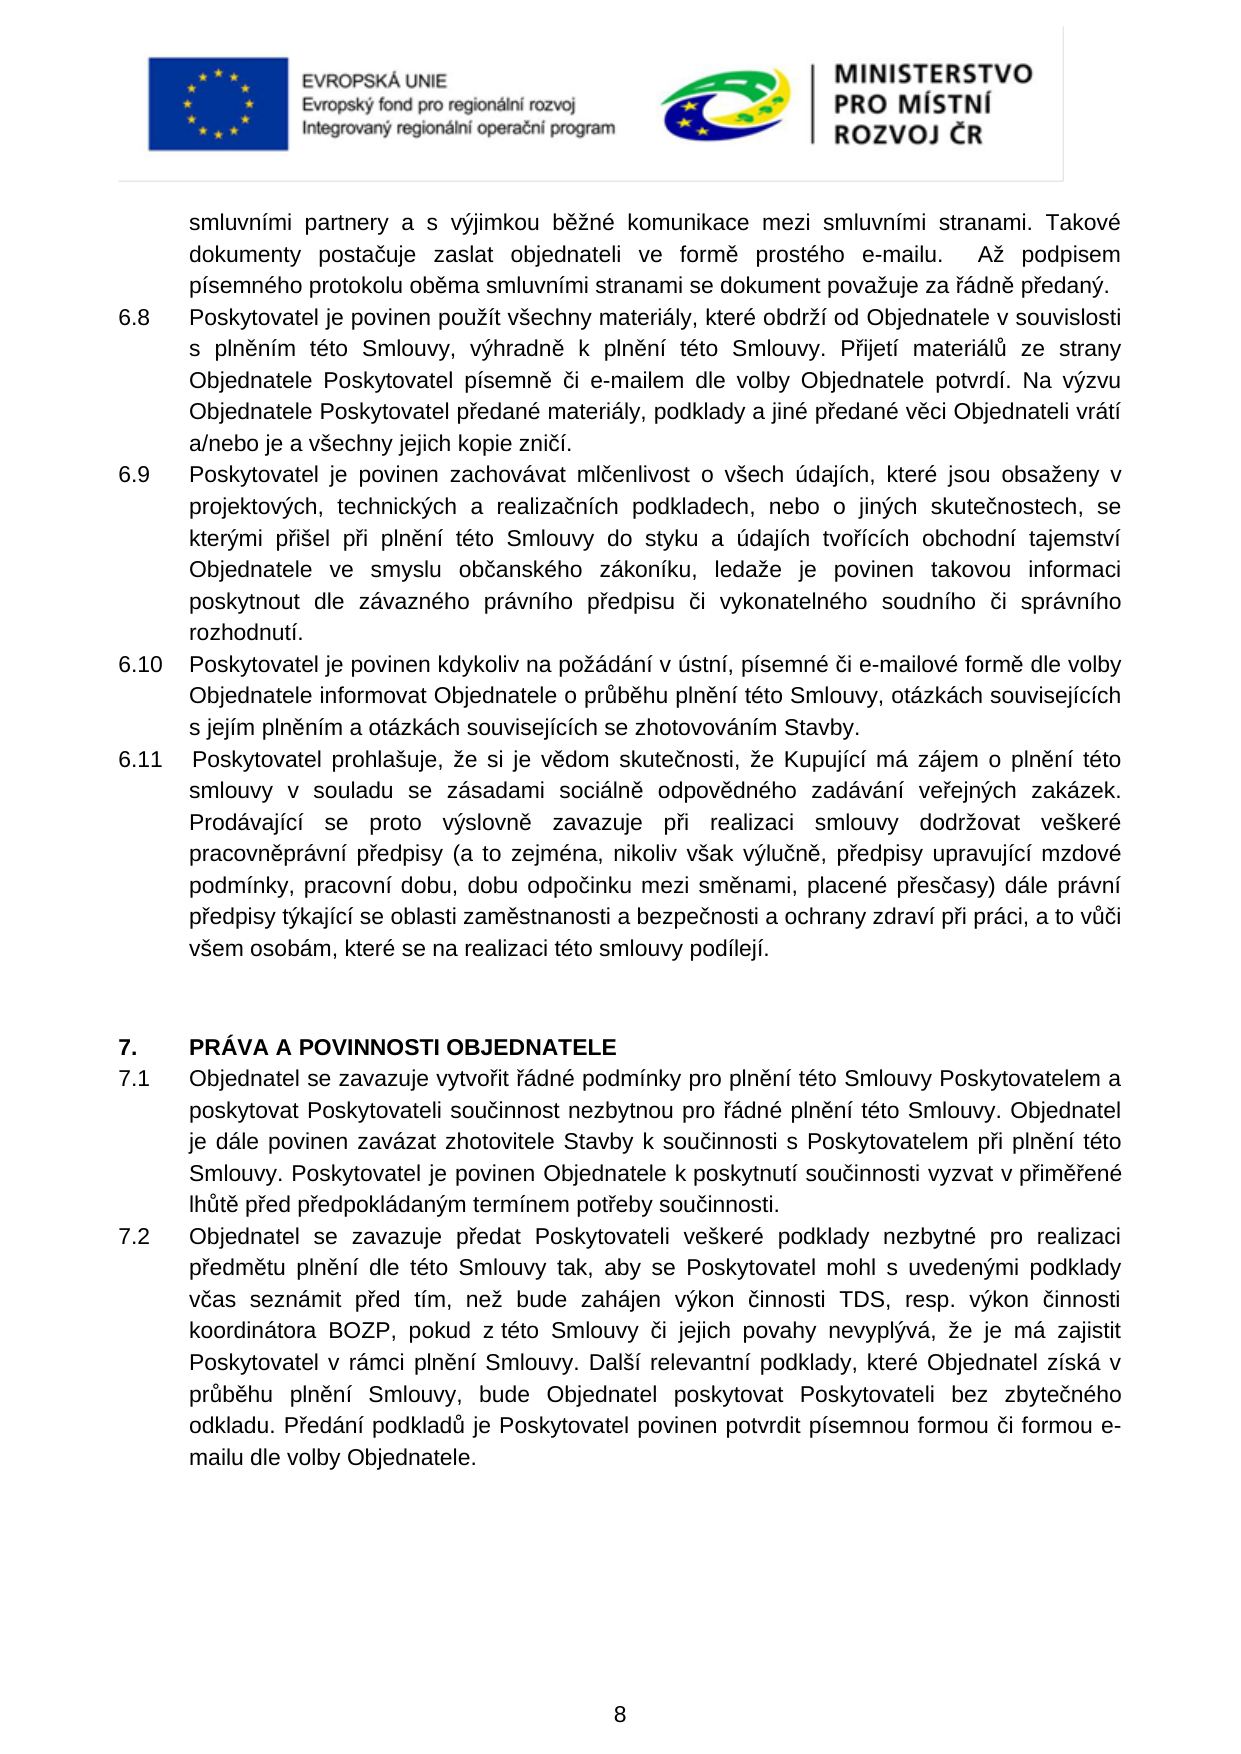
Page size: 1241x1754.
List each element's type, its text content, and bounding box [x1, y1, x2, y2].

text Objednatel se zavazuje vytvořit řádné podmínky pro plnění této Smlouvy Poskytovatelem a poskytovat Poskytovateli součinnost nezbytnou pro řádné plnění této Smlouvy. Objednatel je dále povinen zavázat zhotovitele Stavby k součinnosti s Poskytovatelem při plnění této Smlouvy. Poskytovatel je povinen Objednatele k poskytnutí součinnosti vyzvat v přiměřené lhůtě před předpokládaným termínem potřeby součinnosti. [118, 1065, 1122, 1218]
text Objednatel se zavazuje předat Poskytovateli veškeré podklady nezbytné pro realizaci předmětu plnění dle této Smlouvy tak, aby se Poskytovatel mohl s uvedenými podklady včas seznámit před tím, než bude zahájen výkon činnosti TDS, resp. výkon činnosti koordinátora BOZP, pokud z této Smlouvy či jejich povahy nevyplývá, že je má zajistit Poskytovatel v rámci plnění Smlouvy. Další relevantní podklady, které Objednatel získá v průběhu plnění Smlouvy, bude Objednatel poskytovat Poskytovateli bez zbytečného odkladu. Předání podkladů je Poskytovatel povinen potvrdit písemnou formou či formou e-mailu dle volby Objednatele. [118, 1223, 1122, 1470]
text PRÁVA A POVINNOSTI OBJEDNATELE [118, 1033, 1122, 1060]
text Poskytovatel je povinen kdykoliv na požádání v ústní, písemné či e-mailové formě dle volby Objednatele informovat Objednatele o průběhu plnění této Smlouvy, otázkách souvisejících s jejím plněním a otázkách souvisejících se zhotovováním Stavby. [118, 651, 1122, 740]
text Poskytovatel prohlašuje, že si je vědom skutečnosti, že Kupující má zájem o plnění této smlouvy v souladu se zásadami sociálně odpovědného zadávání veřejných zakázek. Prodávající se proto výslovně zavazuje při realizaci smlouvy dodržovat veškeré pracovněprávní předpisy (a to zejména, nikoliv však výlučně, předpisy upravující mzdové podmínky, pracovní dobu, dobu odpočinku mezi směnami, placené přesčasy) dále právní předpisy týkající se oblasti zaměstnanosti a bezpečnosti a ochrany zdraví při práci, a to vůči všem osobám, které se na realizaci této smlouvy podílejí. [118, 746, 1122, 961]
text Poskytovatel je povinen použít všechny materiály, které obdrží od Objednatele v souvislosti s plněním této Smlouvy, výhradně k plnění této Smlouvy. Přijetí materiálů ze strany Objednatele Poskytovatel písemně či e-mailem dle volby Objednatele potvrdí. Na výzvu Objednatele Poskytovatel předané materiály, podklady a jiné předané věci Objednateli vrátí a/nebo je a všechny jejich kopie zničí. [118, 304, 1122, 456]
text Poskytovatel je povinen zachovávat mlčenlivost o všech údajích, které jsou obsaženy v projektových, technických a realizačních podkladech, nebo o jiných skutečnostech, se kterými přišel při plnění této Smlouvy do styku a údajích tvořících obchodní tajemství Objednatele ve smyslu občanského zákoníku, ledaže je povinen takovou informaci poskytnout dle závazného právního předpisu či vykonatelného soudního či správního rozhodnutí. [118, 461, 1122, 646]
picture [118, 26, 1065, 183]
